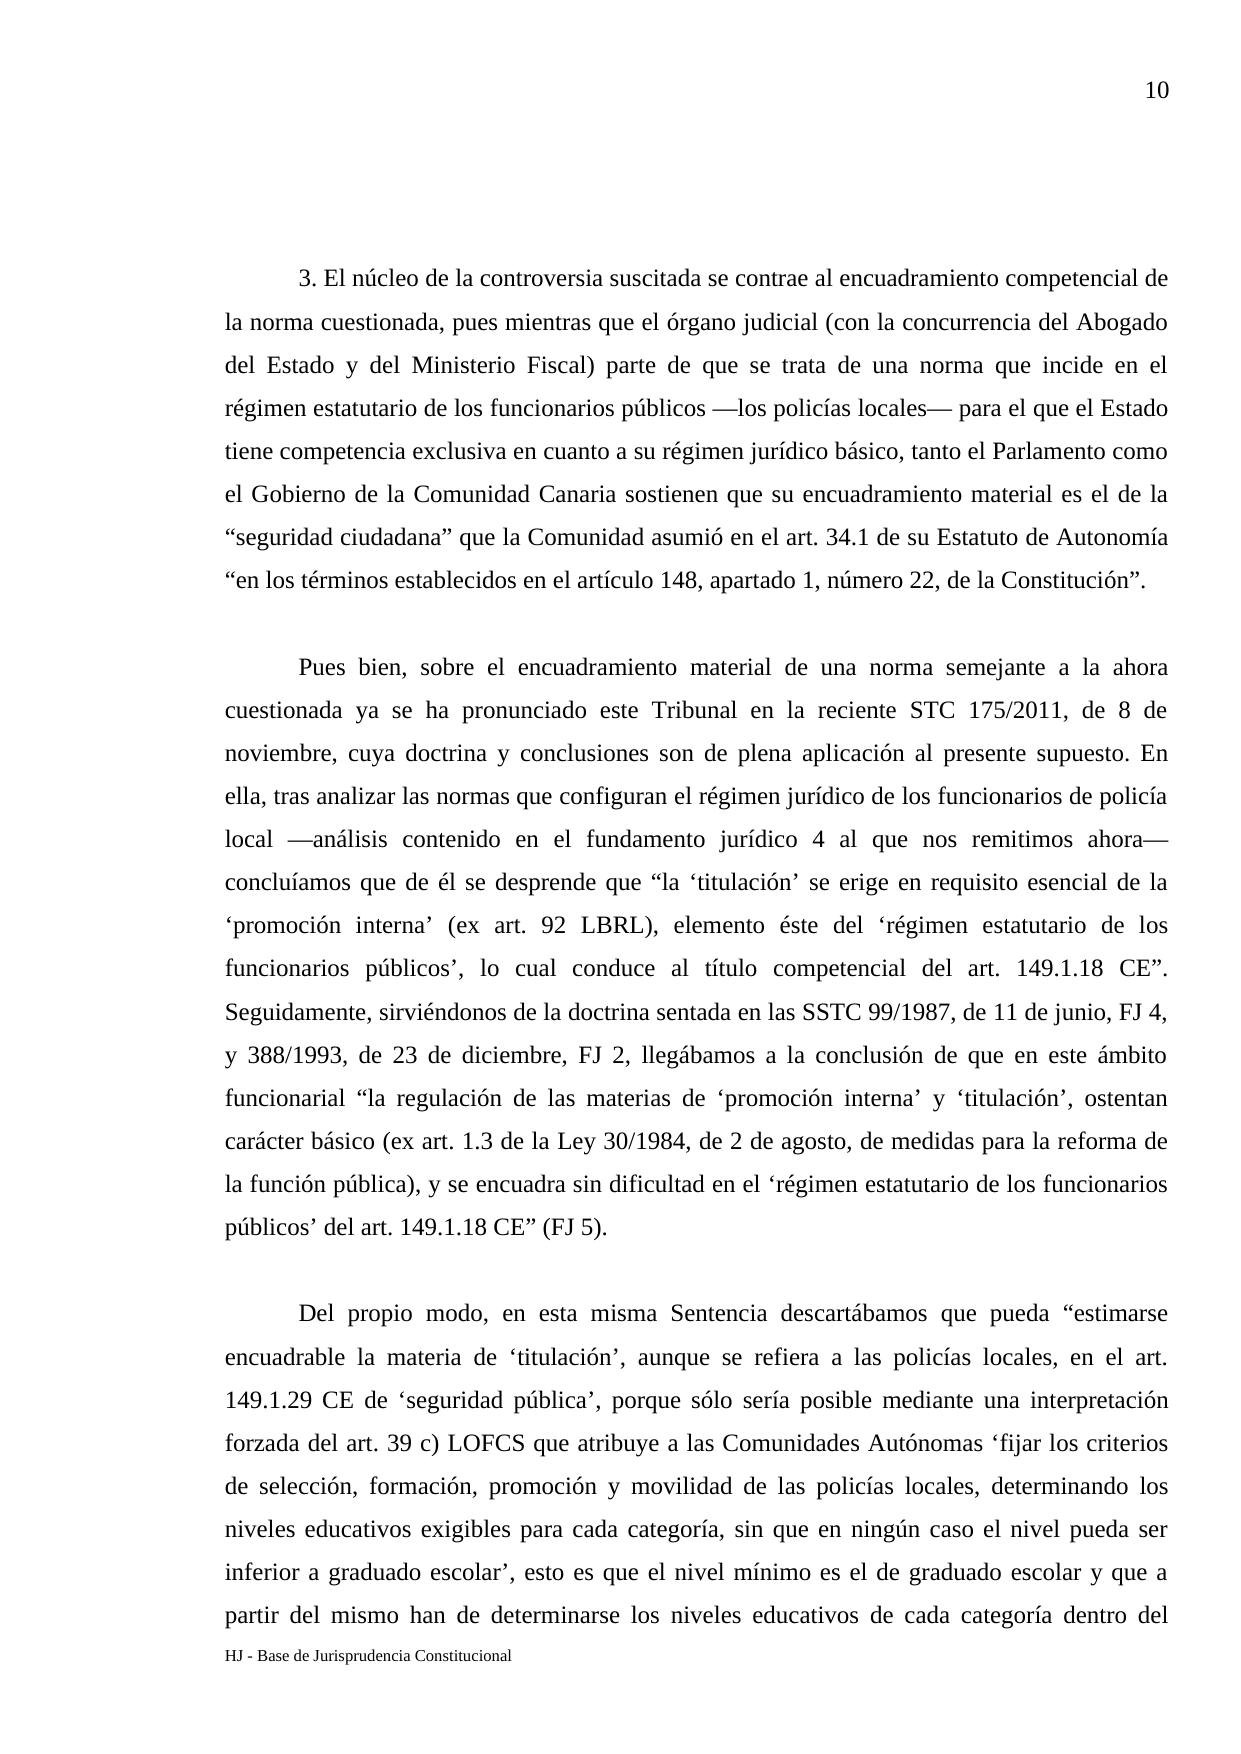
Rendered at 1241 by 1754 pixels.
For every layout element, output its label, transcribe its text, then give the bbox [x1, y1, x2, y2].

text Pues bien, sobre el encuadramiento material de una norma semejante a la ahora cuestionada ya se ha pronunciado este Tribunal en la reciente STC 175/2011, de 8 de noviembre, cuya doctrina y conclusiones son de plena aplicación al presente supuesto. En ella, tras analizar las normas que configuran el régimen jurídico de los funcionarios de policía local —análisis contenido en el fundamento jurídico 4 al que nos remitimos ahora— concluíamos que de él se desprende que “la ‘titulación’ se erige en requisito esencial de la ‘promoción interna’ (ex art. 92 LBRL), elemento éste del ‘régimen estatutario de los funcionarios públicos’, lo cual conduce al título competencial del art. 149.1.18 CE”. Seguidamente, sirviéndonos de la doctrina sentada en las SSTC 99/1987, de 11 de junio, FJ 4, y 388/1993, de 23 de diciembre, FJ 2, llegábamos a la conclusión de que en este ámbito funcionarial “la regulación de las materias de ‘promoción interna’ y ‘titulación’, ostentan carácter básico (ex art. 1.3 de la Ley 30/1984, de 2 de agosto, de medidas para la reforma de la función pública), y se encuadra sin dificultad en el ‘régimen estatutario de los funcionarios públicos’ del art. 149.1.18 CE” (FJ 5). [224, 652, 1169, 1241]
text 3. El núcleo de la controversia suscitada se contrae al encuadramiento competencial de la norma cuestionada, pues mientras que el órgano judicial (con la concurrencia del Abogado del Estado y del Ministerio Fiscal) parte de que se trata de una norma que incide en el régimen estatutario de los funcionarios públicos —los policías locales— para el que el Estado tiene competencia exclusiva en cuanto a su régimen jurídico básico, tanto el Parlamento como el Gobierno de la Comunidad Canaria sostienen que su encuadramiento material es el de la “seguridad ciudadana” que la Comunidad asumió en el art. 34.1 de su Estatuto de Autonomía “en los términos establecidos en el artículo 148, apartado 1, número 22, de la Constitución”. [224, 263, 1169, 594]
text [224, 1298, 1169, 1629]
